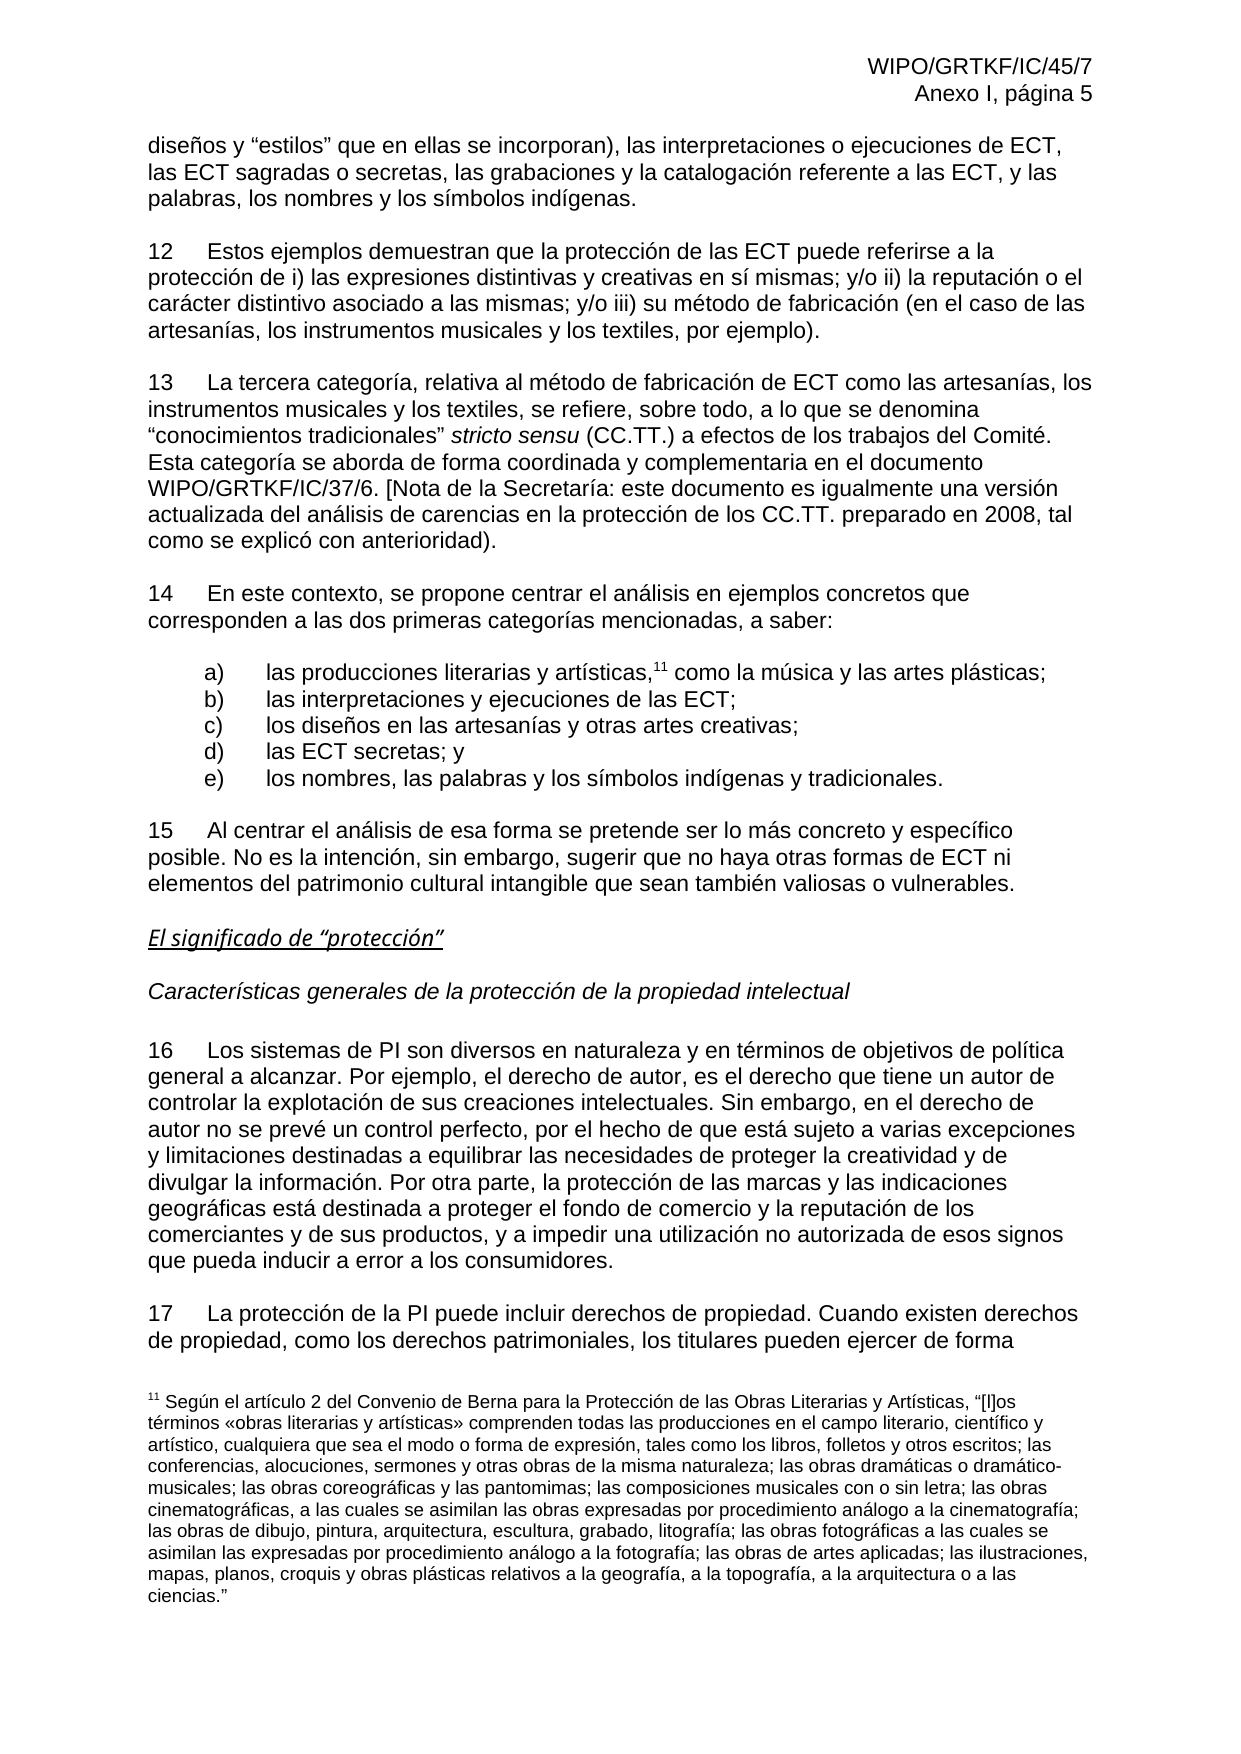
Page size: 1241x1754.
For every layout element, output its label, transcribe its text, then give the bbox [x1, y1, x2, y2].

text El significado de “protección” [148, 921, 1092, 953]
text Los sistemas de PI son diversos en naturaleza y en términos de objetivos de política general a alcanzar. Por ejemplo, el derecho de autor, es el derecho que tiene un autor de controlar la explotación de sus creaciones intelectuales. Sin embargo, en el derecho de autor no se prevé un control perfecto, por el hecho de que está sujeto a varias excepciones y limitaciones destinadas a equilibrar las necesidades de proteger la creatividad y de divulgar la información. Por otra parte, la protección de las marcas y las indicaciones geográficas está destinada a proteger el fondo de comercio y la reputación de los comerciantes y de sus productos, y a impedir una utilización no autorizada de esos signos que pueda inducir a error a los consumidores. [148, 1037, 1092, 1274]
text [148, 1300, 1092, 1353]
text En este contexto, se propone centrar el análisis en ejemplos concretos que corresponden a las dos primeras categorías mencionadas, a saber: [148, 580, 1092, 633]
list las interpretaciones y ejecuciones de las ECT; [204, 686, 1092, 712]
list las producciones literarias y artísticas, como la música y las artes plásticas; [204, 659, 1092, 686]
text Características generales de la protección de la propiedad intelectual [148, 978, 1092, 1004]
text Estos ejemplos demuestran que la protección de las ECT puede referirse a la protección de i) las expresiones distintivas y creativas en sí mismas; y/o ii) la reputación o el carácter distintivo asociado a las mismas; y/o iii) su método de fabricación (en el caso de las artesanías, los instrumentos musicales y los textiles, por ejemplo). [148, 238, 1092, 369]
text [148, 132, 1092, 238]
list los diseños en las artesanías y otras artes creativas; [204, 712, 1092, 738]
list los nombres, las palabras y los símbolos indígenas y tradicionales. [204, 765, 1092, 791]
list las ECT secretas; y [204, 738, 1092, 765]
text Al centrar el análisis de esa forma se pretende ser lo más concreto y específico posible. No es la intención, sin embargo, sugerir que no haya otras formas de ECT ni elementos del patrimonio cultural intangible que sean también valiosas o vulnerables. [148, 817, 1092, 896]
text La tercera categoría, relativa al método de fabricación de ECT como las artesanías, los instrumentos musicales y los textiles, se refiere, sobre todo, a lo que se denomina “conocimientos tradicionales” stricto sensu (CC.TT.) a efectos de los trabajos del Comité. Esta categoría se aborda de forma coordinada y complementaria en el documento WIPO/GRTKF/IC/37/6. [Nota de la Secretaría: este documento es igualmente una versión actualizada del análisis de carencias en la protección de los CC.TT. preparado en 2008, tal como se explicó con anterioridad). [148, 369, 1092, 554]
